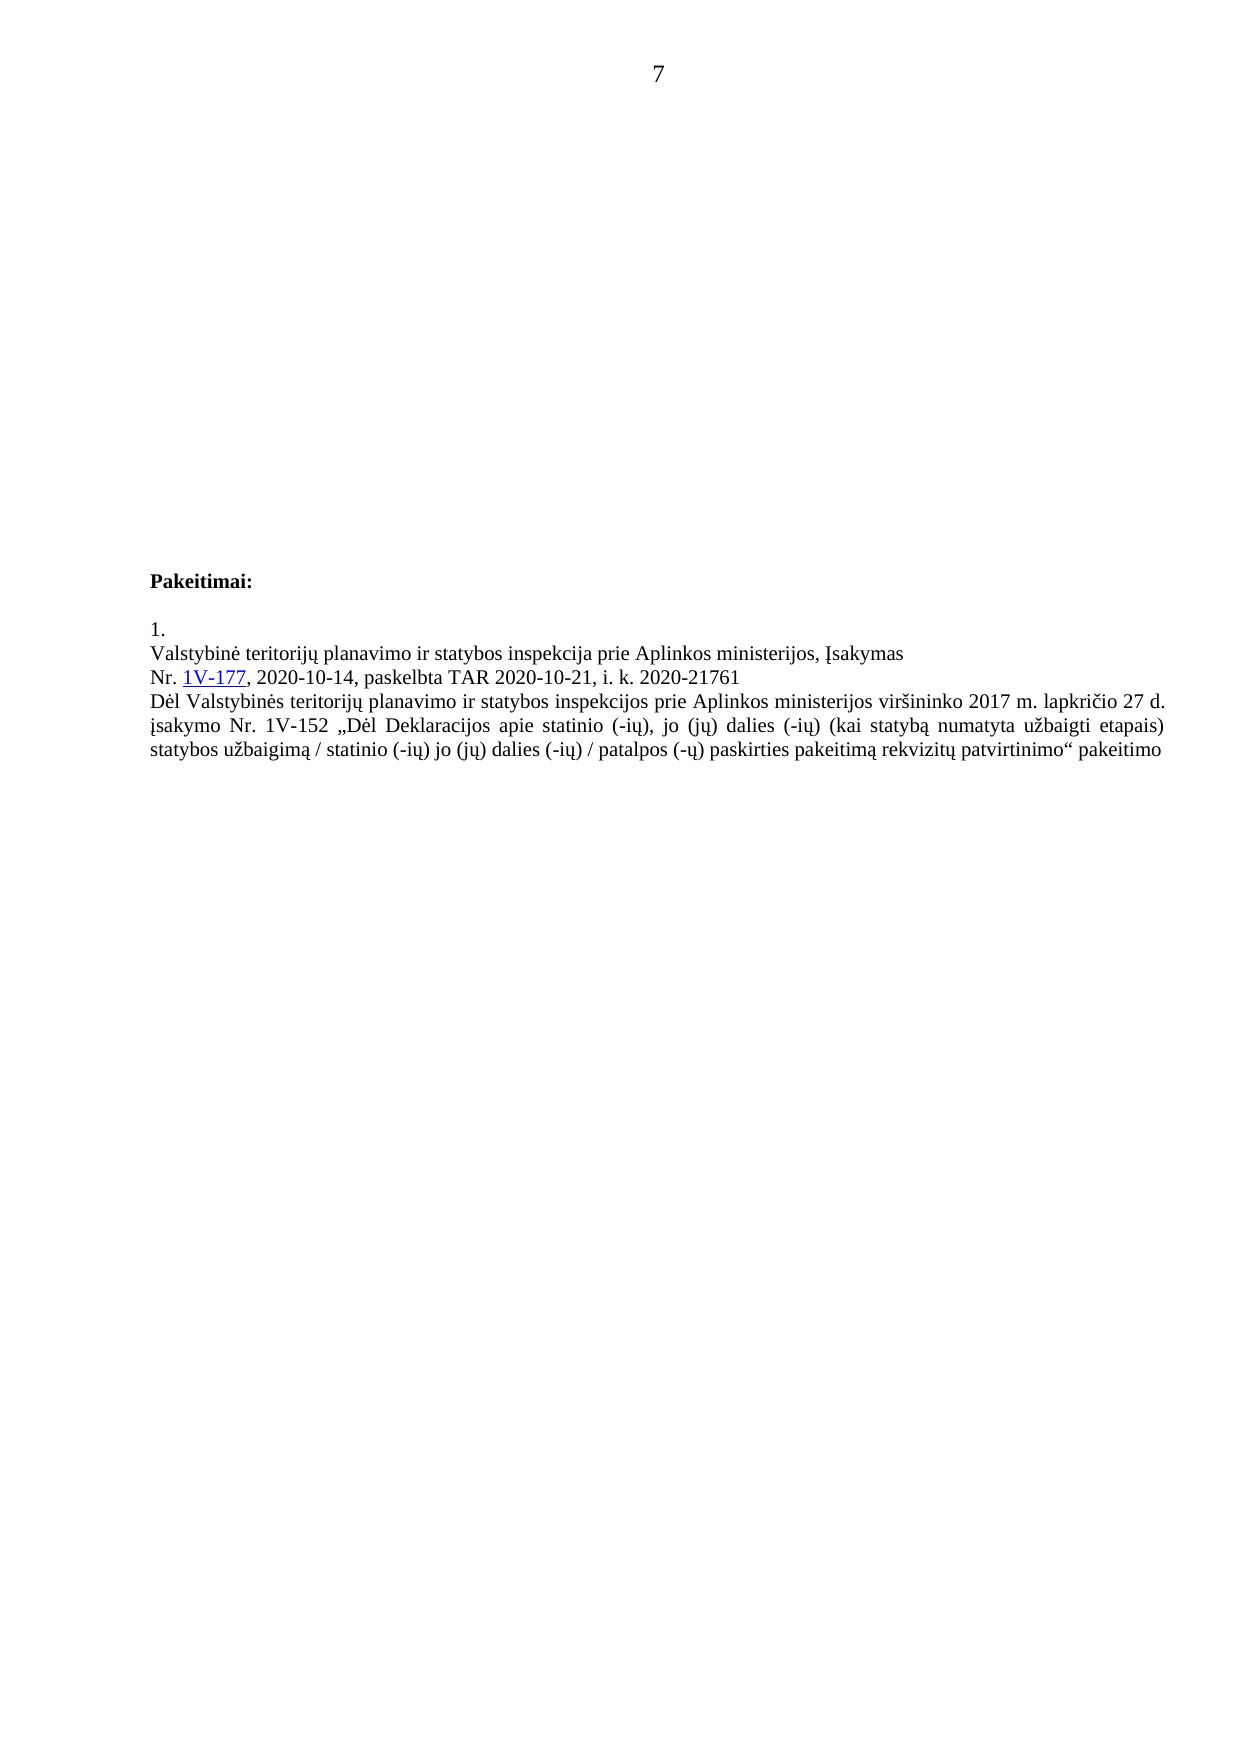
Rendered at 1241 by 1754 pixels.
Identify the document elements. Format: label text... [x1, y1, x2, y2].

text 1. [150, 617, 1167, 641]
text Nr. , 2020-10-14, paskelbta TAR 2020-10-21, i. k. 2020-21761 [150, 665, 1167, 689]
text Pakeitimai: [150, 569, 1167, 593]
text Valstybinė teritorijų planavimo ir statybos inspekcija prie Aplinkos ministerijos, Įsakymas [150, 641, 1167, 665]
text Dėl Valstybinės teritorijų planavimo ir statybos inspekcijos prie Aplinkos ministerijos viršininko 2017 m. lapkričio 27 d. įsakymo Nr. 1V-152 „Dėl Deklaracijos apie statinio (-ių), jo (jų) dalies (-ių) (kai statybą numatyta užbaigti etapais) statybos užbaigimą / statinio (-ių) jo (jų) dalies (-ių) / patalpos (-ų) paskirties pakeitimą rekvizitų patvirtinimo“ pakeitimo [150, 689, 1167, 761]
